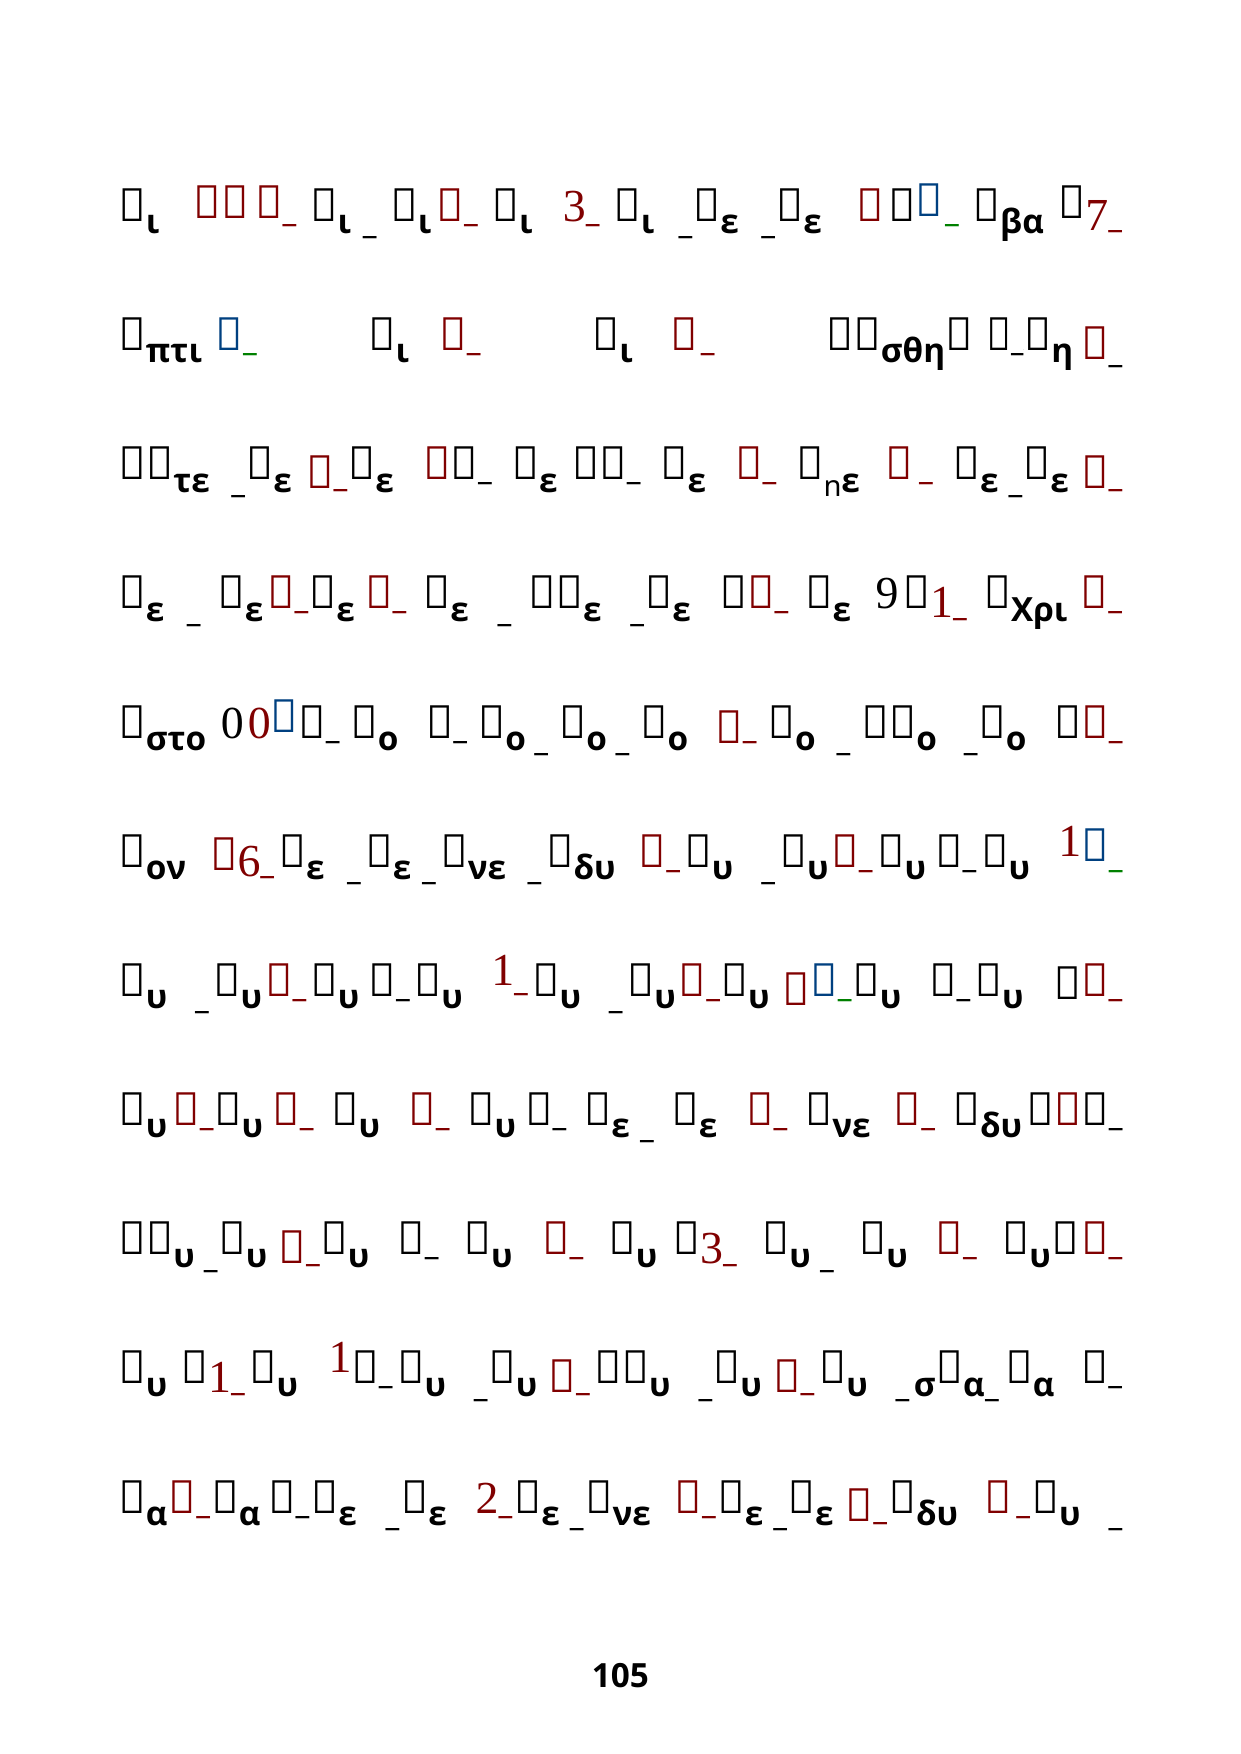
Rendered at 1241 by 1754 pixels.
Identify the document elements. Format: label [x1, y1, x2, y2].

text [118, 118, 1122, 1539]
